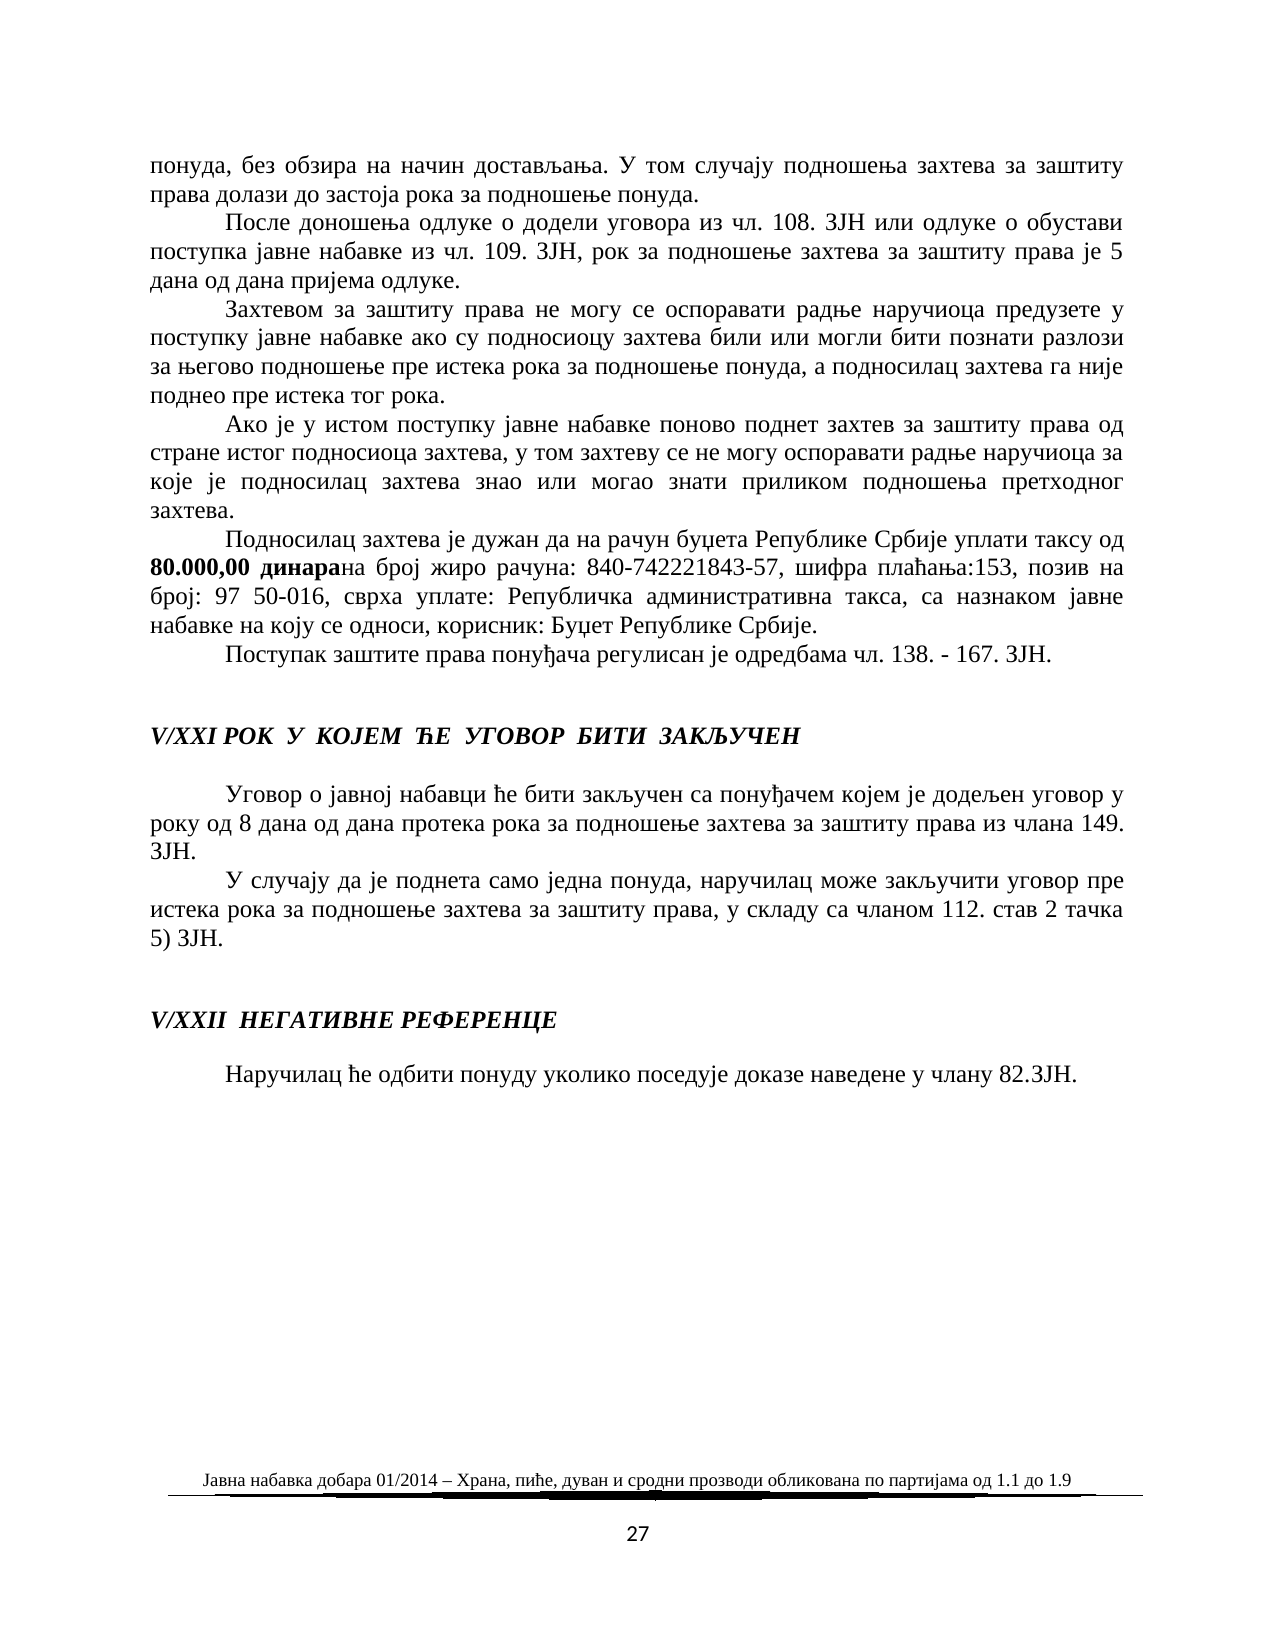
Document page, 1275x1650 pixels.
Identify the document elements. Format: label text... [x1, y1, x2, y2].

text Ако је у истом поступку јавне набавке поново поднет захтев за заштиту права од стране истог подносиоца захтева, у том захтеву се не могу оспоравати радње наручиоца за које је подносилац захтева знао или могао знати приликом подношења претходног захтева. [150, 409, 1125, 524]
text Уговор о јавној набавци ће бити закључен са понуђачем којем је додељен уговор у року од 8 дана од дана протека рока за подношење захтева за заштиту права из члана 149. ЗЈН. [150, 779, 1125, 865]
text После доношења одлуке о додели уговора из чл. 108. ЗЈН или одлуке о обустави поступка јавне набавке из чл. 109. ЗЈН, рок за подношење захтева за заштиту права је 5 дана од дана пријема одлуке. [150, 207, 1125, 294]
text V/XXI РОК У КОЈЕМ ЋЕ УГОВОР БИТИ ЗАКЉУЧЕН [150, 721, 1125, 750]
text Наручилац ће одбити понуду уколико поседује доказе наведене у члану 82.ЗЈН. [150, 1059, 1125, 1088]
text Поступак заштите права понуђача регулисан је одредбама чл. 138. - 167. ЗЈН. [150, 639, 1125, 667]
text V/XXII НЕГАТИВНЕ РЕФЕРЕНЦЕ [150, 1005, 1125, 1034]
text У случају да је поднета само једна понуда, наручилац може закључити уговор пре истека рока за подношење захтева за заштиту права, у складу са чланом 112. став 2 тачка 5) ЗЈН. [150, 865, 1125, 951]
text Подносилац захтева је дужан да на рачун буџета Републике Србије уплати таксу од 80.000,00 динарана број жиро рачуна: 840-742221843-57, шифра плаћања:153, позив на број: 97 50-016, сврха уплате: Републичка административна такса, са назнаком јавне набавке на коју се односи, корисник: Буџет Републике Србије. [150, 524, 1125, 639]
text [150, 150, 1125, 207]
text Захтевом за заштиту права не могу се оспоравати радње наручиоца предузете у поступку јавне набавке ако су подносиоцу захтева били или могли бити познати разлози за његово подношење пре истека рока за подношење понуда, а подносилац захтева га није поднео пре истека тог рока. [150, 294, 1125, 409]
